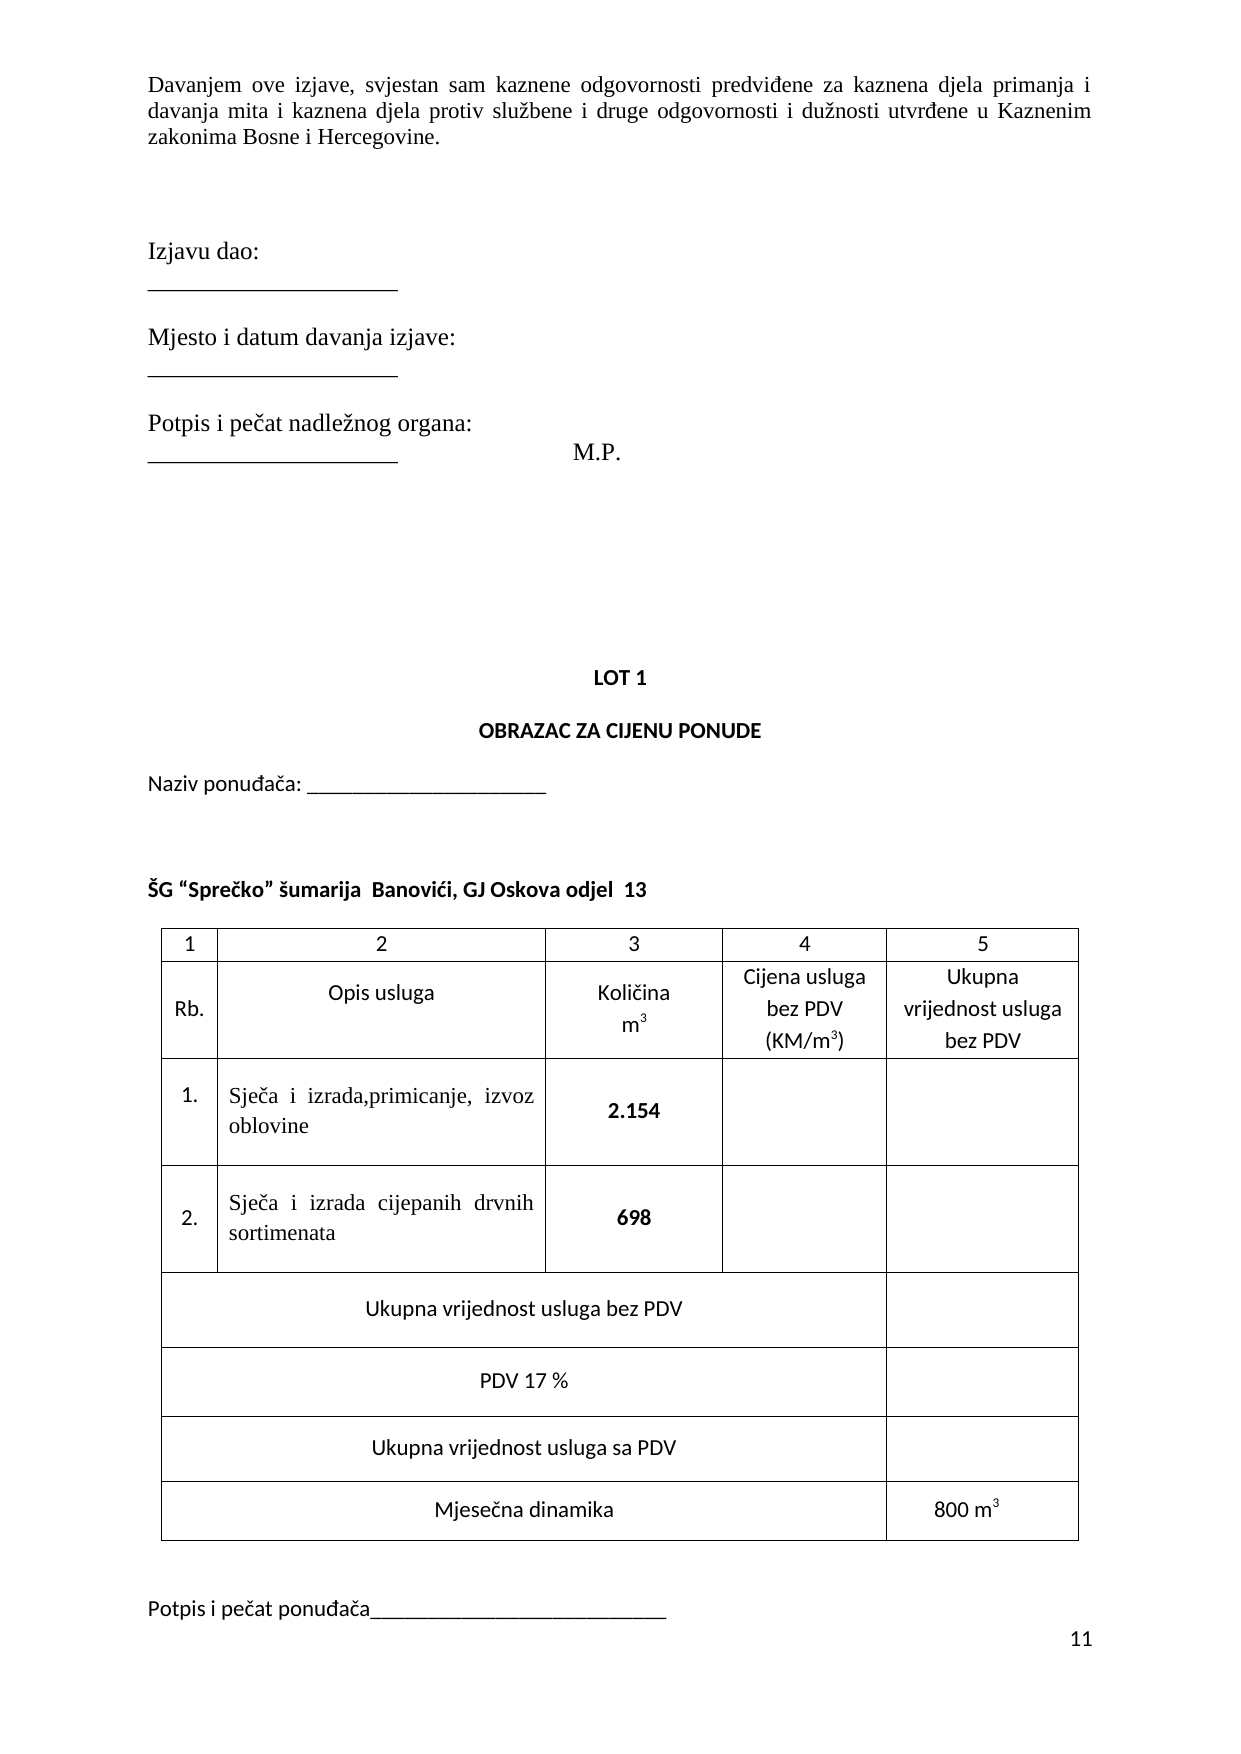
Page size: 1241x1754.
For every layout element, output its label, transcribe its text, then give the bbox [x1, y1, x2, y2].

table_header 2 [218, 929, 545, 961]
text LOT 1 [148, 663, 1092, 691]
text Naziv ponuđača: _____________________ [148, 769, 1092, 797]
table_cell Sječa i izrada,primicanje, izvoz oblovine [218, 1059, 545, 1165]
table_cell Sječa i izrada cijepanih drvnih sortimenata [218, 1166, 545, 1272]
table_cell [887, 1059, 1078, 1165]
table_cell 2.154 [546, 1059, 722, 1165]
table_cell Cijena usluga bez PDV (KM/m3) [723, 962, 886, 1058]
table_cell PDV 17 % [162, 1348, 886, 1416]
text Davanjem ove izjave, svjestan sam kaznene odgovornosti predviđene za kaznena djela primanja i davanja mita i kaznena djela protiv službene i druge odgovornosti i dužnosti utvrđene u Kaznenim zakonima Bosne i Hercegovine. [148, 71, 1092, 150]
table_cell Ukupna vrijednost usluga bez PDV [162, 1273, 886, 1347]
table_cell Opis usluga [218, 962, 545, 1058]
table_header 1 [162, 929, 217, 961]
text Mjesto i datum davanja izjave: [148, 322, 1092, 351]
text ____________________ [148, 265, 1092, 293]
table_header 3 [546, 929, 722, 961]
table_cell Ukupna vrijednost usluga sa PDV [162, 1417, 886, 1481]
text Potpis i pečat ponuđača__________________________ [148, 1594, 1092, 1622]
table_cell Ukupna vrijednost usluga bez PDV [887, 962, 1078, 1058]
text ____________________ M.P. [148, 437, 1092, 466]
table_cell [887, 1348, 1078, 1416]
table_cell 1. [162, 1059, 217, 1165]
table_cell [887, 1417, 1078, 1481]
text ŠG “Sprečko” šumarija Banovići, GJ Oskova odjel 13 [148, 875, 1092, 903]
table_cell [887, 1273, 1078, 1347]
table_cell [723, 1166, 886, 1272]
text Izjavu dao: [148, 236, 1092, 265]
text OBRAZAC ZA CIJENU PONUDE [148, 716, 1092, 744]
table_header 5 [887, 929, 1078, 961]
table_cell Količina m3 [546, 962, 722, 1058]
table_header 4 [723, 929, 886, 961]
table_cell 698 [546, 1166, 722, 1272]
table_cell [723, 1059, 886, 1165]
table_cell Mjesečna dinamika [162, 1482, 886, 1539]
text Potpis i pečat nadležnog organa: [148, 408, 1092, 437]
table_cell 2. [162, 1166, 217, 1272]
table_cell [887, 1166, 1078, 1272]
text ____________________ [148, 351, 1092, 380]
table_cell 800 m3 [887, 1482, 1078, 1539]
table_cell Rb. [162, 962, 217, 1058]
